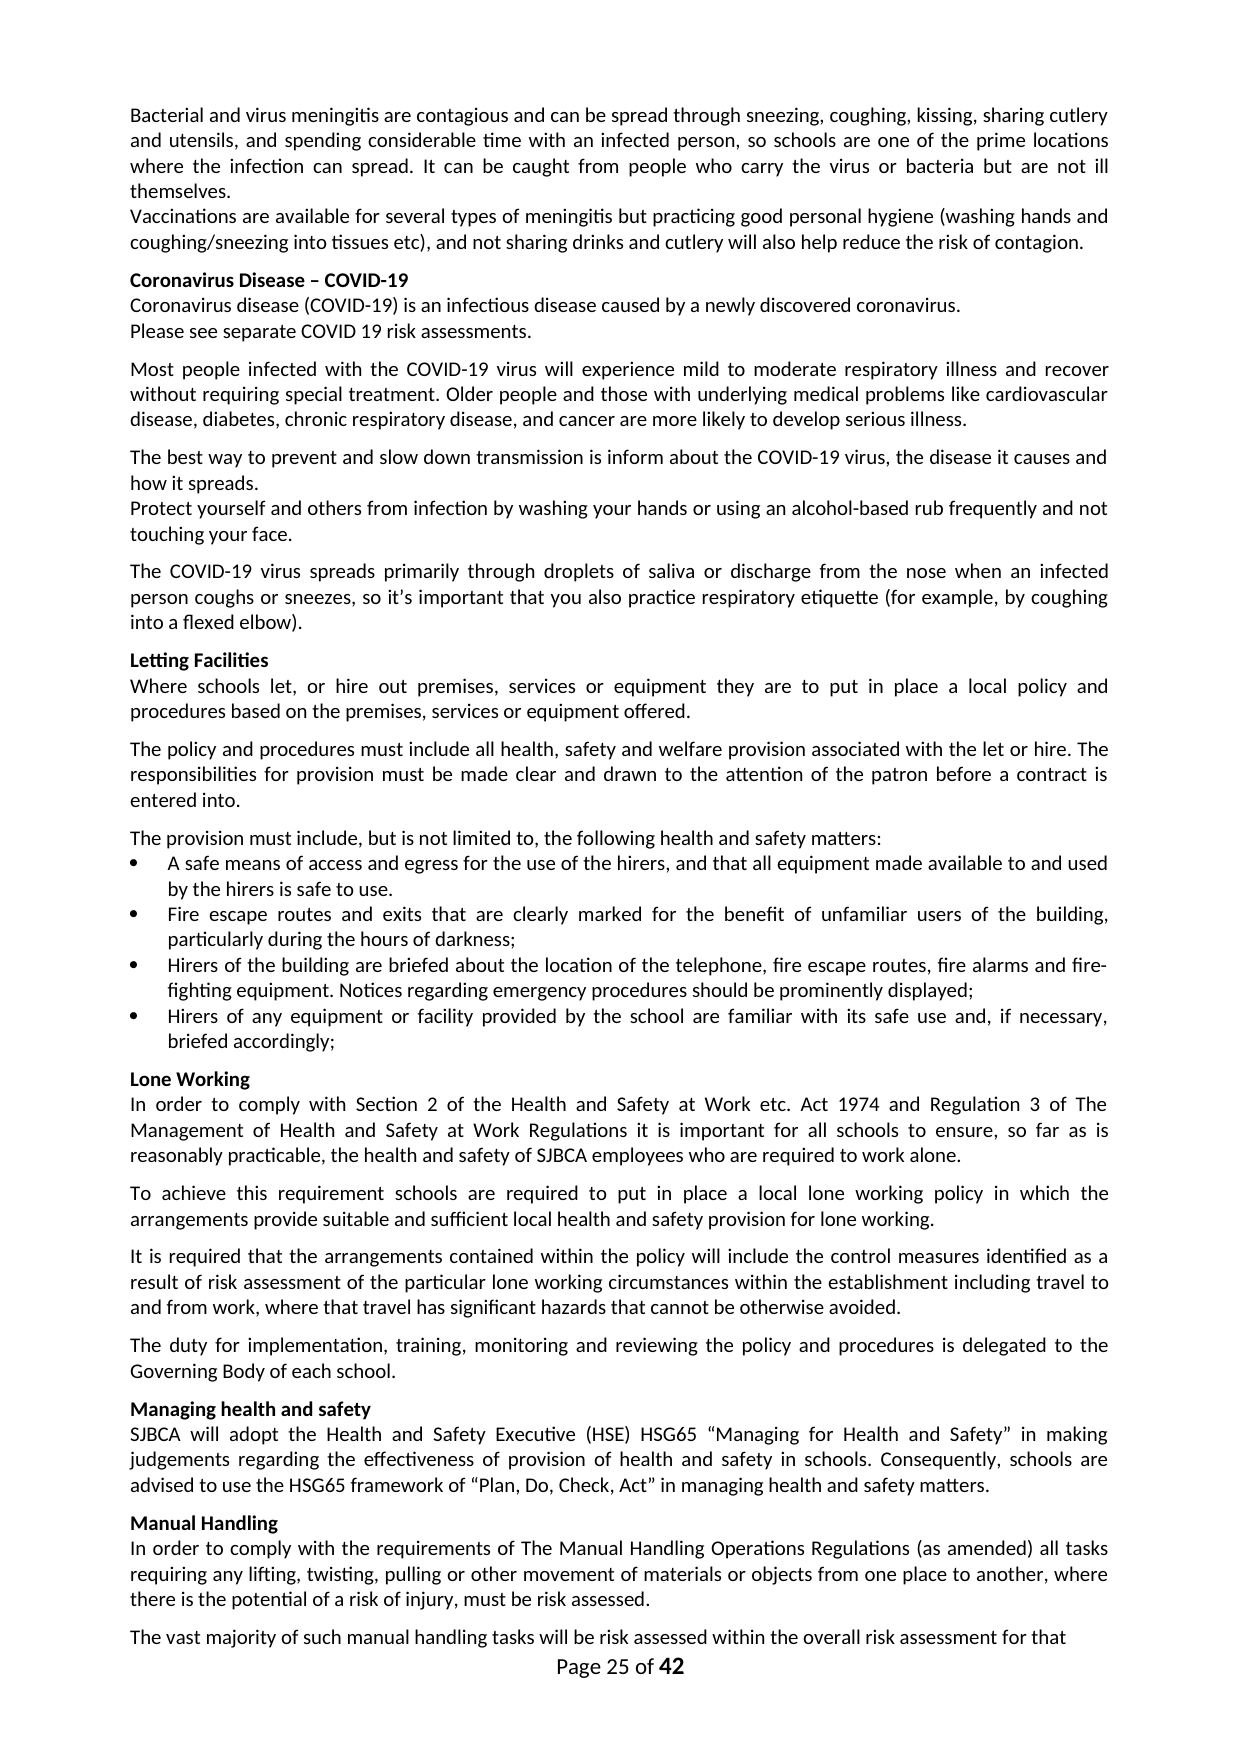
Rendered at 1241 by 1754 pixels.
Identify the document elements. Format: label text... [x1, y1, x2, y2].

subtitle Lone Working [130, 1066, 1110, 1092]
text SJBCA will adopt the Health and Safety Executive (HSE) HSG65 “Managing for Health and Safety” in making judgements regarding the effectiveness of provision of health and safety in schools. Consequently, schools are advised to use the HSG65 framework of “Plan, Do, Check, Act” in managing health and safety matters. [130, 1421, 1110, 1497]
subtitle Letting Facilities [130, 647, 1110, 673]
text In order to comply with the requirements of The Manual Handling Operations Regulations (as amended) all tasks requiring any lifting, twisting, pulling or other movement of materials or objects from one place to another, where there is the potential of a risk of injury, must be risk assessed. [130, 1535, 1110, 1612]
subtitle Coronavirus Disease – COVID-19 [130, 267, 1110, 292]
text Protect yourself and others from infection by washing your hands or using an alcohol-based rub frequently and not touching your face. [130, 495, 1110, 546]
text Please see separate COVID 19 risk assessments. [130, 318, 1110, 343]
text The best way to prevent and slow down transmission is inform about the COVID-19 virus, the disease it causes and how it spreads. [130, 444, 1110, 495]
text Coronavirus disease (COVID-19) is an infectious disease caused by a newly discovered coronavirus. [130, 292, 1110, 318]
text In order to comply with Section 2 of the Health and Safety at Work etc. Act 1974 and Regulation 3 of The Management of Health and Safety at Work Regulations it is important for all schools to ensure, so far as is reasonably practicable, the health and safety of SJBCA employees who are required to work alone. [130, 1092, 1110, 1168]
list A safe means of access and egress for the use of the hirers, and that all equipment made available to and used by the hirers is safe to use. [130, 850, 1110, 901]
text The duty for implementation, training, monitoring and reviewing the policy and procedures is delegated to the Governing Body of each school. [130, 1332, 1110, 1383]
text Where schools let, or hire out premises, services or equipment they are to put in place a local policy and procedures based on the premises, services or equipment offered. [130, 673, 1110, 724]
subtitle Manual Handling [130, 1510, 1110, 1535]
text It is required that the arrangements contained within the policy will include the control measures identified as a result of risk assessment of the particular lone working circumstances within the establishment including travel to and from work, where that travel has significant hazards that cannot be otherwise avoided. [130, 1244, 1110, 1320]
list Fire escape routes and exits that are clearly marked for the benefit of unfamiliar users of the building, particularly during the hours of darkness; [130, 901, 1110, 952]
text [130, 1624, 1110, 1649]
text To achieve this requirement schools are required to put in place a local lone working policy in which the arrangements provide suitable and sufficient local health and safety provision for lone working. [130, 1180, 1110, 1231]
text The policy and procedures must include all health, safety and welfare provision associated with the let or hire. The responsibilities for provision must be made clear and drawn to the attention of the patron before a contract is entered into. [130, 736, 1110, 812]
text Vaccinations are available for several types of meningitis but practicing good personal hygiene (washing hands and coughing/sneezing into tissues etc), and not sharing drinks and cutlery will also help reduce the risk of contagion. [130, 204, 1110, 254]
list Hirers of the building are briefed about the location of the telephone, fire escape routes, fire alarms and fire-fighting equipment. Notices regarding emergency procedures should be prominently displayed; [130, 952, 1110, 1003]
text The COVID-19 virus spreads primarily through droplets of saliva or discharge from the nose when an infected person coughs or sneezes, so it’s important that you also practice respiratory etiquette (for example, by coughing into a flexed elbow). [130, 559, 1110, 635]
subtitle Managing health and safety [130, 1396, 1110, 1421]
text Most people infected with the COVID-19 virus will experience mild to moderate respiratory illness and recover without requiring special treatment. Older people and those with underlying medical problems like cardiovascular disease, diabetes, chronic respiratory disease, and cancer are more likely to develop serious illness. [130, 356, 1110, 432]
text Bacterial and virus meningitis are contagious and can be spread through sneezing, coughing, kissing, sharing cutlery and utensils, and spending considerable time with an infected person, so schools are one of the prime locations where the infection can spread. It can be caught from people who carry the virus or bacteria but are not ill themselves. [130, 102, 1110, 204]
list Hirers of any equipment or facility provided by the school are familiar with its safe use and, if necessary, briefed accordingly; [130, 1003, 1110, 1054]
text The provision must include, but is not limited to, the following health and safety matters: [130, 825, 1110, 850]
